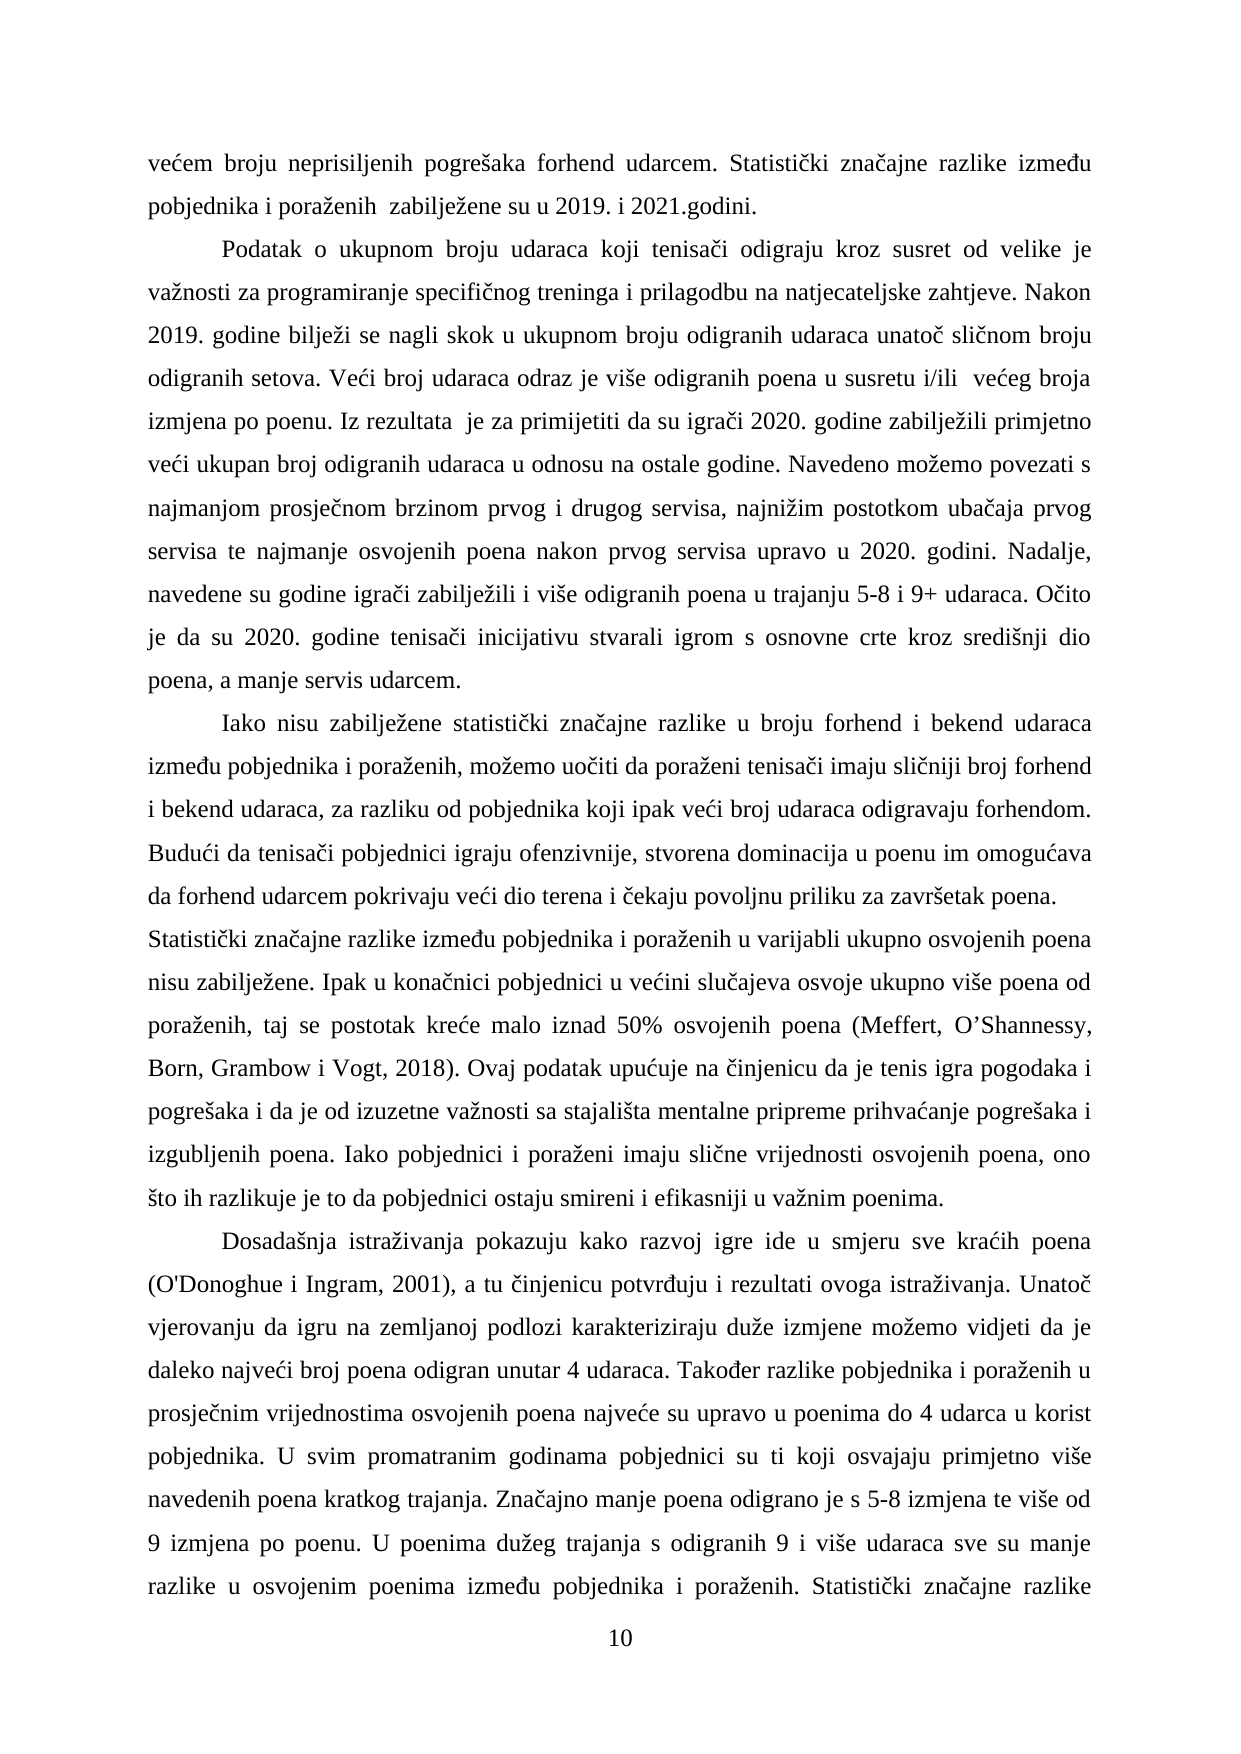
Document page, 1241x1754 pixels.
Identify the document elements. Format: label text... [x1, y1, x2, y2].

text Iako nisu zabilježene statistički značajne razlike u broju forhend i bekend udaraca između pobjednika i poraženih, možemo uočiti da poraženi tenisači imaju sličniji broj forhend i bekend udaraca, za razliku od pobjednika koji ipak veći broj udaraca odigravaju forhendom. Budući da tenisači pobjednici igraju ofenzivnije, stvorena dominacija u poenu im omogućava da forhend udarcem pokrivaju veći dio terena i čekaju povoljnu priliku za završetak poena. [148, 708, 1092, 909]
text Podatak o ukupnom broju udaraca koji tenisači odigraju kroz susret od velike je važnosti za programiranje specifičnog treninga i prilagodbu na natjecateljske zahtjeve. Nakon 2019. godine bilježi se nagli skok u ukupnom broju odigranih udaraca unatoč sličnom broju odigranih setova. Veći broj udaraca odraz je više odigranih poena u susretu i/ili većeg broja izmjena po poenu. Iz rezultata je za primijetiti da su igrači 2020. godine zabilježili primjetno veći ukupan broj odigranih udaraca u odnosu na ostale godine. Navedeno možemo povezati s najmanjom prosječnom brzinom prvog i drugog servisa, najnižim postotkom ubačaja prvog servisa te najmanje osvojenih poena nakon prvog servisa upravo u 2020. godini. Nadalje, navedene su godine igrači zabilježili i više odigranih poena u trajanju 5-8 i 9+ udaraca. Očito je da su 2020. godine tenisači inicijativu stvarali igrom s osnovne crte kroz središnji dio poena, a manje servis udarcem. [148, 234, 1092, 694]
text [148, 1226, 1092, 1599]
text Statistički značajne razlike između pobjednika i poraženih u varijabli ukupno osvojenih poena nisu zabilježene. Ipak u konačnici pobjednici u većini slučajeva osvoje ukupno više poena od poraženih, taj se postotak kreće malo iznad 50% osvojenih poena (Meffert, O’Shannessy, Born, Grambow i Vogt, 2018). Ovaj podatak upućuje na činjenicu da je tenis igra pogodaka i pogrešaka i da je od izuzetne važnosti sa stajališta mentalne pripreme prihvaćanje pogrešaka i izgubljenih poena. Iako pobjednici i poraženi imaju slične vrijednosti osvojenih poena, ono što ih razlikuje je to da pobjednici ostaju smireni i efikasniji u važnim poenima. [148, 924, 1092, 1211]
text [148, 148, 1092, 219]
